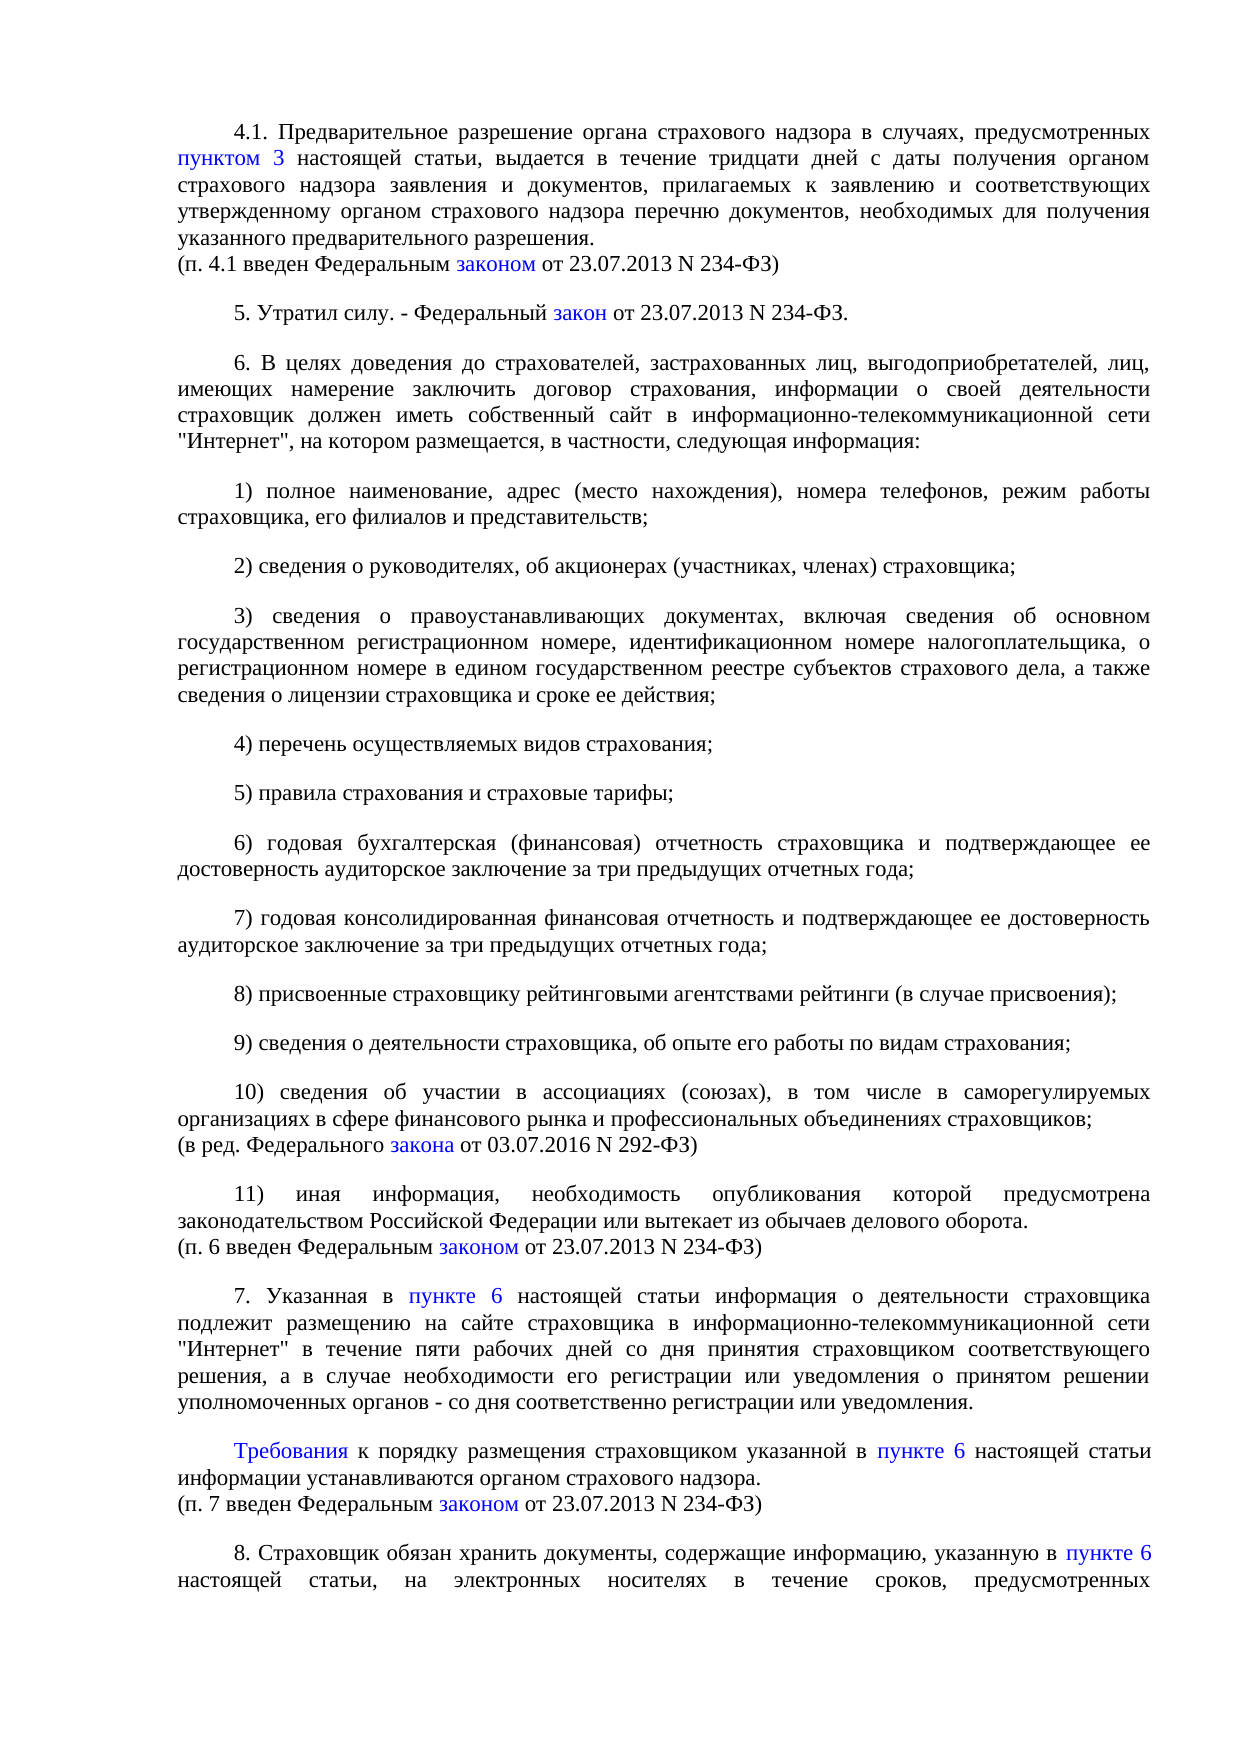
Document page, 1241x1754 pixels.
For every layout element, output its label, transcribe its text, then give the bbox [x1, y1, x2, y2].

text 4.1. Предварительное разрешение органа страхового надзора в случаях, предусмотренных пунктом 3 настоящей статьи, выдается в течение тридцати дней с даты получения органом страхового надзора заявления и документов, прилагаемых к заявлению и соответствующих утвержденному органом страхового надзора перечню документов, необходимых для получения указанного предварительного разрешения. [177, 118, 1152, 250]
text 5) правила страхования и страховые тарифы; [177, 779, 1152, 806]
text 9) сведения о деятельности страховщика, об опыте его работы по видам страхования; [177, 1029, 1152, 1056]
text (п. 6 введен Федеральным законом от 23.07.2013 N 234-ФЗ) [177, 1233, 1152, 1260]
text Требования к порядку размещения страховщиком указанной в пункте 6 настоящей статьи информации устанавливаются органом страхового надзора. [177, 1437, 1152, 1490]
text 1) полное наименование, адрес (место нахождения), номера телефонов, режим работы страховщика, его филиалов и представительств; [177, 477, 1152, 529]
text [177, 1539, 1152, 1592]
text 2) сведения о руководителях, об акционерах (участниках, членах) страховщика; [177, 552, 1152, 579]
text 11) иная информация, необходимость опубликования которой предусмотрена законодательством Российской Федерации или вытекает из обычаев делового оборота. [177, 1181, 1152, 1233]
text 7. Указанная в пункте 6 настоящей статьи информация о деятельности страховщика подлежит размещению на сайте страховщика в информационно-телекоммуникационной сети "Интернет" в течение пяти рабочих дней со дня принятия страховщиком соответствующего решения, а в случае необходимости его регистрации или уведомления о принятом решении уполномоченных органов - со дня соответственно регистрации или уведомления. [177, 1283, 1152, 1414]
text 8) присвоенные страховщику рейтинговыми агентствами рейтинги (в случае присвоения); [177, 980, 1152, 1006]
text 6. В целях доведения до страхователей, застрахованных лиц, выгодоприобретателей, лиц, имеющих намерение заключить договор страхования, информации о своей деятельности страховщик должен иметь собственный сайт в информационно-телекоммуникационной сети "Интернет", на котором размещается, в частности, следующая информация: [177, 348, 1152, 454]
text 10) сведения об участии в ассоциациях (союзах), в том числе в саморегулируемых организациях в сфере финансового рынка и профессиональных объединениях страховщиков; [177, 1078, 1152, 1131]
text 3) сведения о правоустанавливающих документах, включая сведения об основном государственном регистрационном номере, идентификационном номере налогоплательщика, о регистрационном номере в едином государственном реестре субъектов страхового дела, а также сведения о лицензии страховщика и сроке ее действия; [177, 602, 1152, 707]
text (п. 7 введен Федеральным законом от 23.07.2013 N 234-ФЗ) [177, 1490, 1152, 1516]
text 5. Утратил силу. - Федеральный закон от 23.07.2013 N 234-ФЗ. [177, 299, 1152, 326]
text 4) перечень осуществляемых видов страхования; [177, 730, 1152, 756]
text 6) годовая бухгалтерская (финансовая) отчетность страховщика и подтверждающее ее достоверность аудиторское заключение за три предыдущих отчетных года; [177, 829, 1152, 881]
text 7) годовая консолидированная финансовая отчетность и подтверждающее ее достоверность аудиторское заключение за три предыдущих отчетных года; [177, 904, 1152, 957]
text (п. 4.1 введен Федеральным законом от 23.07.2013 N 234-ФЗ) [177, 250, 1152, 276]
text (в ред. Федерального закона от 03.07.2016 N 292-ФЗ) [177, 1131, 1152, 1158]
